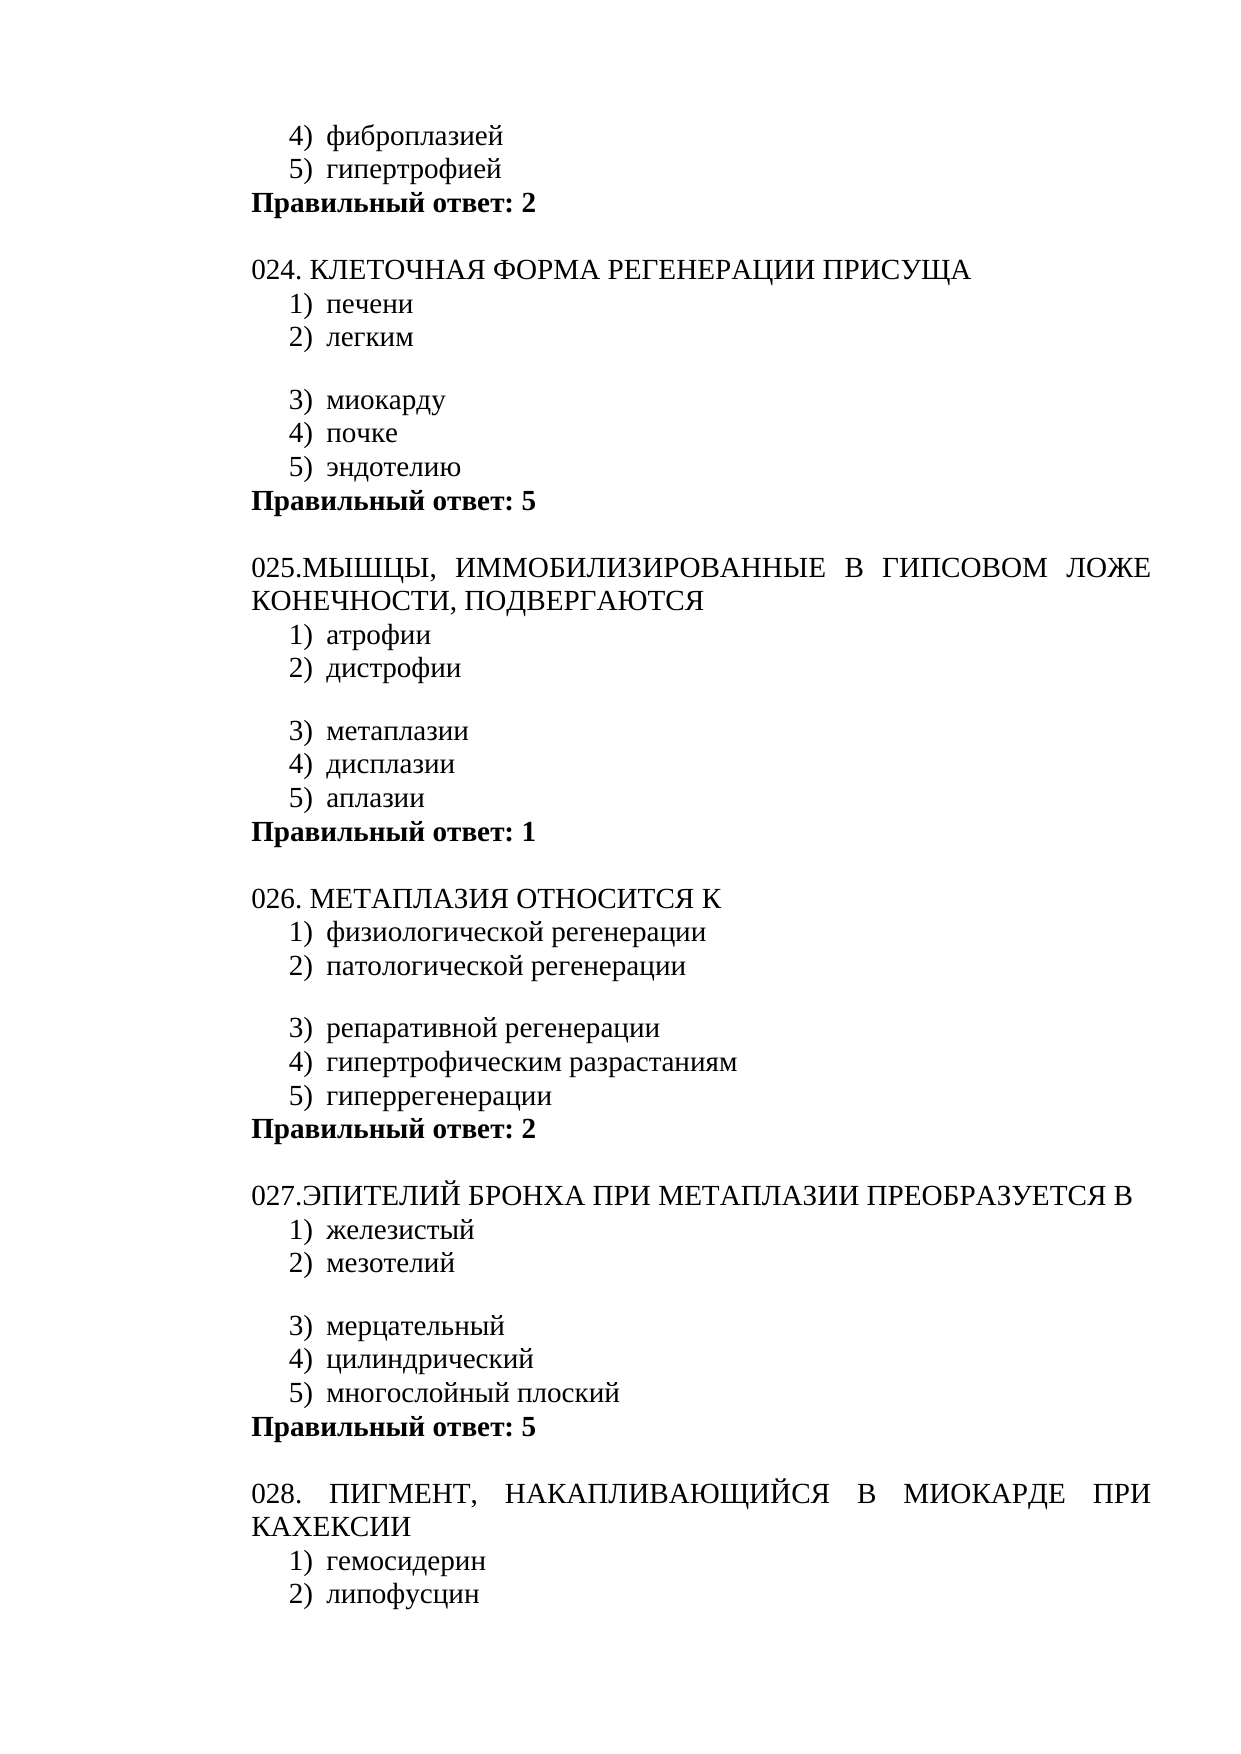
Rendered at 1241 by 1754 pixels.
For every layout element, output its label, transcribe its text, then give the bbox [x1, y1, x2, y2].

text 024. КЛЕТОЧНАЯ ФОРМА РЕГЕНЕРАЦИИ ПРИСУЩА [251, 252, 1152, 286]
list гипертрофией [288, 152, 1152, 185]
text Правильный ответ: 5 [251, 483, 1152, 516]
list фиброплазией [288, 118, 1152, 152]
list метаплазии [288, 713, 1152, 747]
list дистрофии [288, 650, 1152, 684]
list липофусцин [288, 1576, 1152, 1610]
text 025.МЫШЦЫ, ИММОБИЛИЗИРОВАННЫЕ В ГИПСОВОМ ЛОЖЕ КОНЕЧНОСТИ, ПОДВЕРГАЮТСЯ [251, 550, 1152, 617]
text Правильный ответ: 2 [251, 185, 1152, 219]
list цилиндрический [288, 1342, 1152, 1375]
text Правильный ответ: 2 [251, 1111, 1152, 1145]
text Правильный ответ: 1 [251, 814, 1152, 847]
list атрофии [288, 617, 1152, 650]
list железистый [288, 1212, 1152, 1245]
list миокарду [288, 382, 1152, 416]
text 028. ПИГМЕНТ, НАКАПЛИВАЮЩИЙСЯ В МИОКАРДЕ ПРИ КАХЕКСИИ [251, 1476, 1152, 1543]
list мерцательный [288, 1308, 1152, 1342]
list многослойный плоский [288, 1375, 1152, 1409]
text 027.ЭПИТЕЛИЙ БРОНХА ПРИ МЕТАПЛАЗИИ ПРЕОБРАЗУЕТСЯ В [251, 1178, 1152, 1212]
list физиологической регенерации [288, 914, 1152, 948]
list гипертрофическим разрастаниям [288, 1044, 1152, 1078]
list аплазии [288, 780, 1152, 814]
list гемосидерин [288, 1543, 1152, 1576]
list репаративной регенерации [288, 1011, 1152, 1044]
list почке [288, 416, 1152, 449]
list легким [288, 319, 1152, 353]
list печени [288, 286, 1152, 319]
list дисплазии [288, 747, 1152, 780]
list патологической регенерации [288, 948, 1152, 981]
list эндотелию [288, 449, 1152, 483]
text 026. МЕТАПЛАЗИЯ ОТНОСИТСЯ К [251, 881, 1152, 914]
text Правильный ответ: 5 [251, 1409, 1152, 1442]
list гиперрегенерации [288, 1078, 1152, 1111]
list мезотелий [288, 1245, 1152, 1279]
